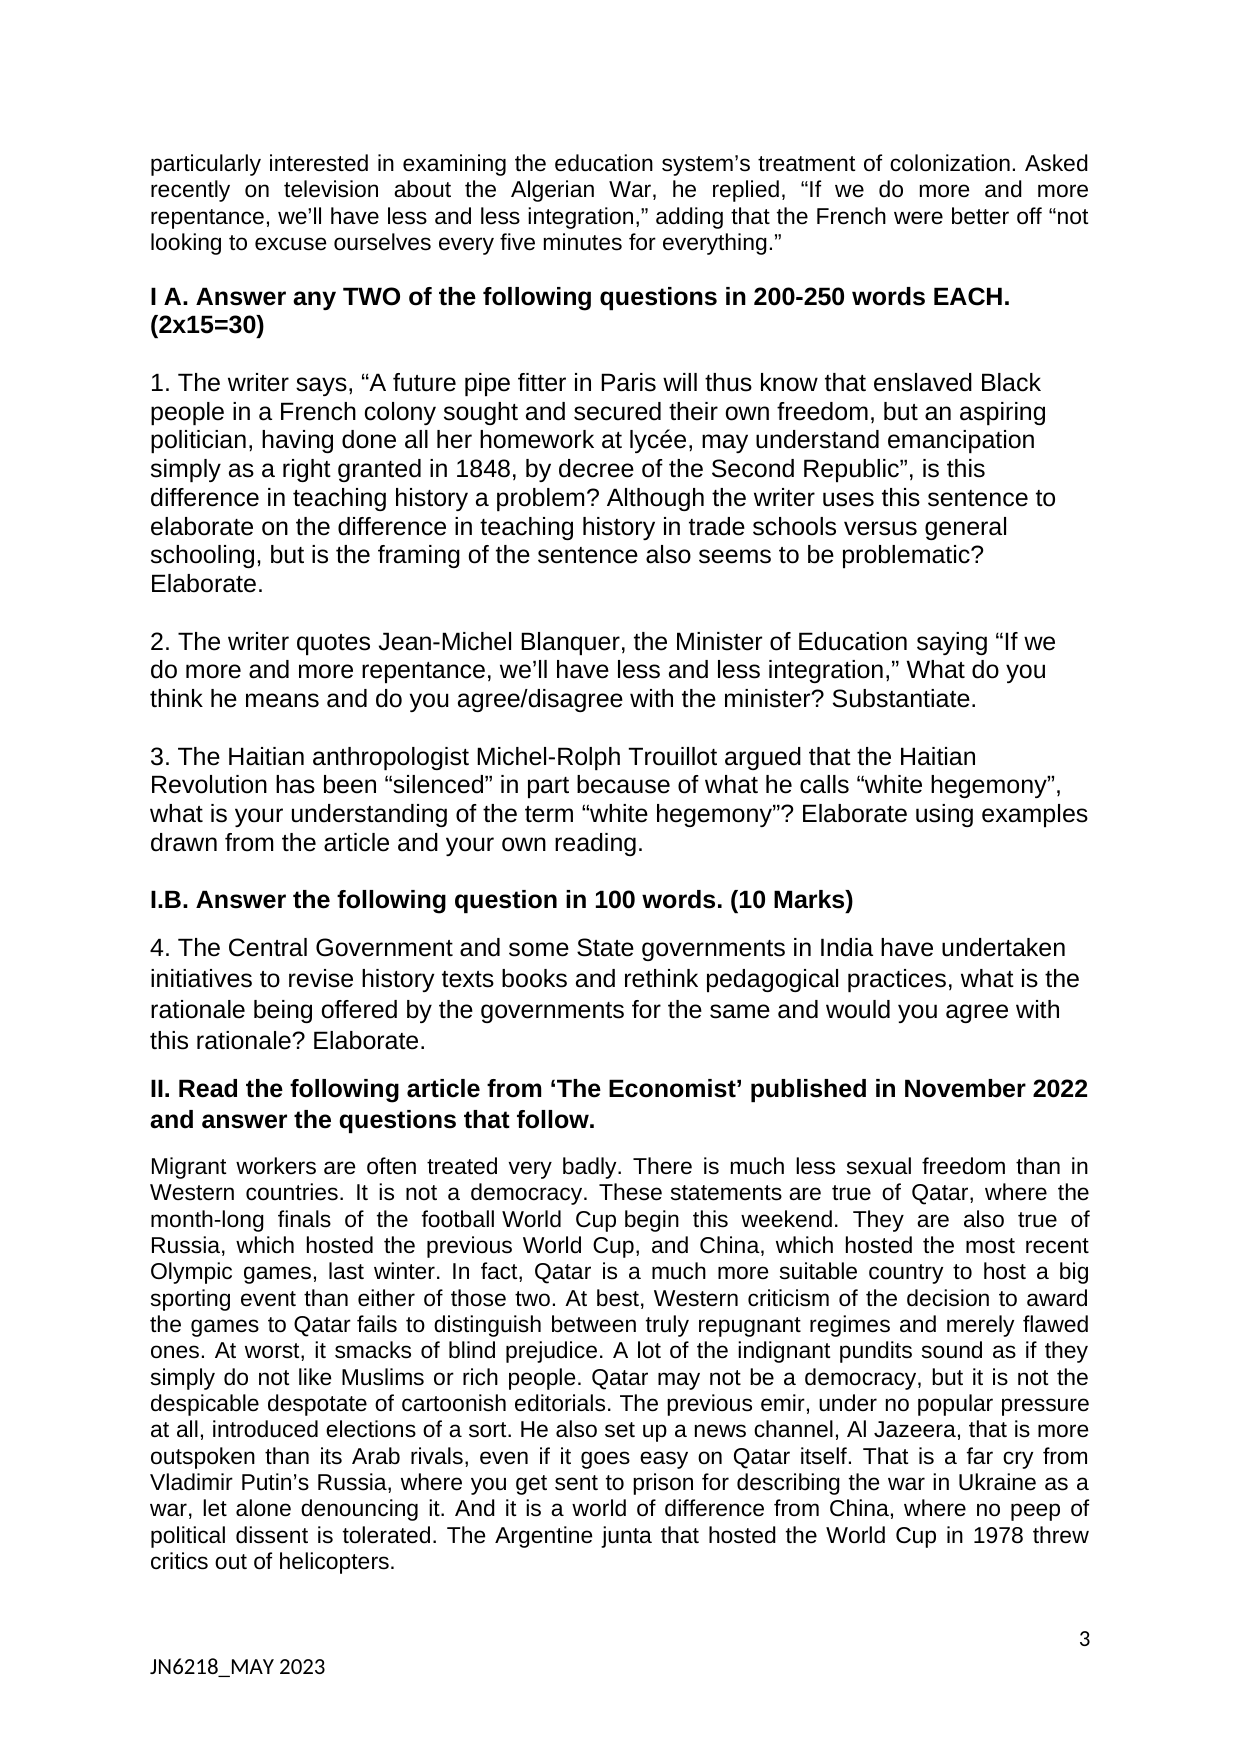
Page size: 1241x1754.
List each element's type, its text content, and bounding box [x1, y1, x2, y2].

text I A. Answer any TWO of the following questions in 200-250 words EACH. (2x15=30) [150, 282, 1090, 339]
text 3. The Haitian anthropologist Michel-Rolph Trouillot argued that the Haitian Revolution has been “silenced” in part because of what he calls “white hegemony”, what is your understanding of the term “white hegemony”? Elaborate using examples drawn from the article and your own reading. [150, 742, 1090, 857]
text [150, 150, 1090, 255]
text Migrant workers are often treated very badly. There is much less sexual freedom than in Western countries. It is not a democracy. These statements are true of Qatar, where the month-long finals of the football World Cup begin this weekend. They are also true of Russia, which hosted the previous World Cup, and China, which hosted the most recent Olympic games, last winter. In fact, Qatar is a much more suitable country to host a big sporting event than either of those two. At best, Western criticism of the decision to award the games to Qatar fails to distinguish between truly repugnant regimes and merely flawed ones. At worst, it smacks of blind prejudice. A lot of the indignant pundits sound as if they simply do not like Muslims or rich people. Qatar may not be a democracy, but it is not the despicable despotate of cartoonish editorials. The previous emir, under no popular pressure at all, introduced elections of a sort. He also set up a news channel, Al Jazeera, that is more outspoken than its Arab rivals, even if it goes easy on Qatar itself. That is a far cry from Vladimir Putin’s Russia, where you get sent to prison for describing the war in Ukraine as a war, let alone denouncing it. And it is a world of difference from China, where no peep of political dissent is tolerated. The Argentine junta that hosted the World Cup in 1978 threw critics out of helicopters. [150, 1153, 1090, 1574]
text II. Read the following article from ‘The Economist’ published in November 2022 and answer the questions that follow. [150, 1074, 1090, 1134]
text 2. The writer quotes Jean-Michel Blanquer, the Minister of Education saying “If we do more and more repentance, we’ll have less and less integration,” What do you think he means and do you agree/disagree with the minister? Substantiate. [150, 627, 1090, 713]
text 1. The writer says, “A future pipe fitter in Paris will thus know that enslaved Black people in a French colony sought and secured their own freedom, but an aspiring politician, having done all her homework at lycée, may understand emancipation simply as a right granted in 1848, by decree of the Second Republic”, is this difference in teaching history a problem? Although the writer uses this sentence to elaborate on the difference in teaching history in trade schools versus general schooling, but is the framing of the sentence also seems to be problematic? Elaborate. [150, 368, 1090, 598]
text I.B. Answer the following question in 100 words. (10 Marks) [150, 886, 1090, 914]
text 4. The Central Government and some State governments in India have undertaken initiatives to revise history texts books and rethink pedagogical practices, what is the rationale being offered by the governments for the same and would you agree with this rationale? Elaborate. [150, 933, 1090, 1055]
